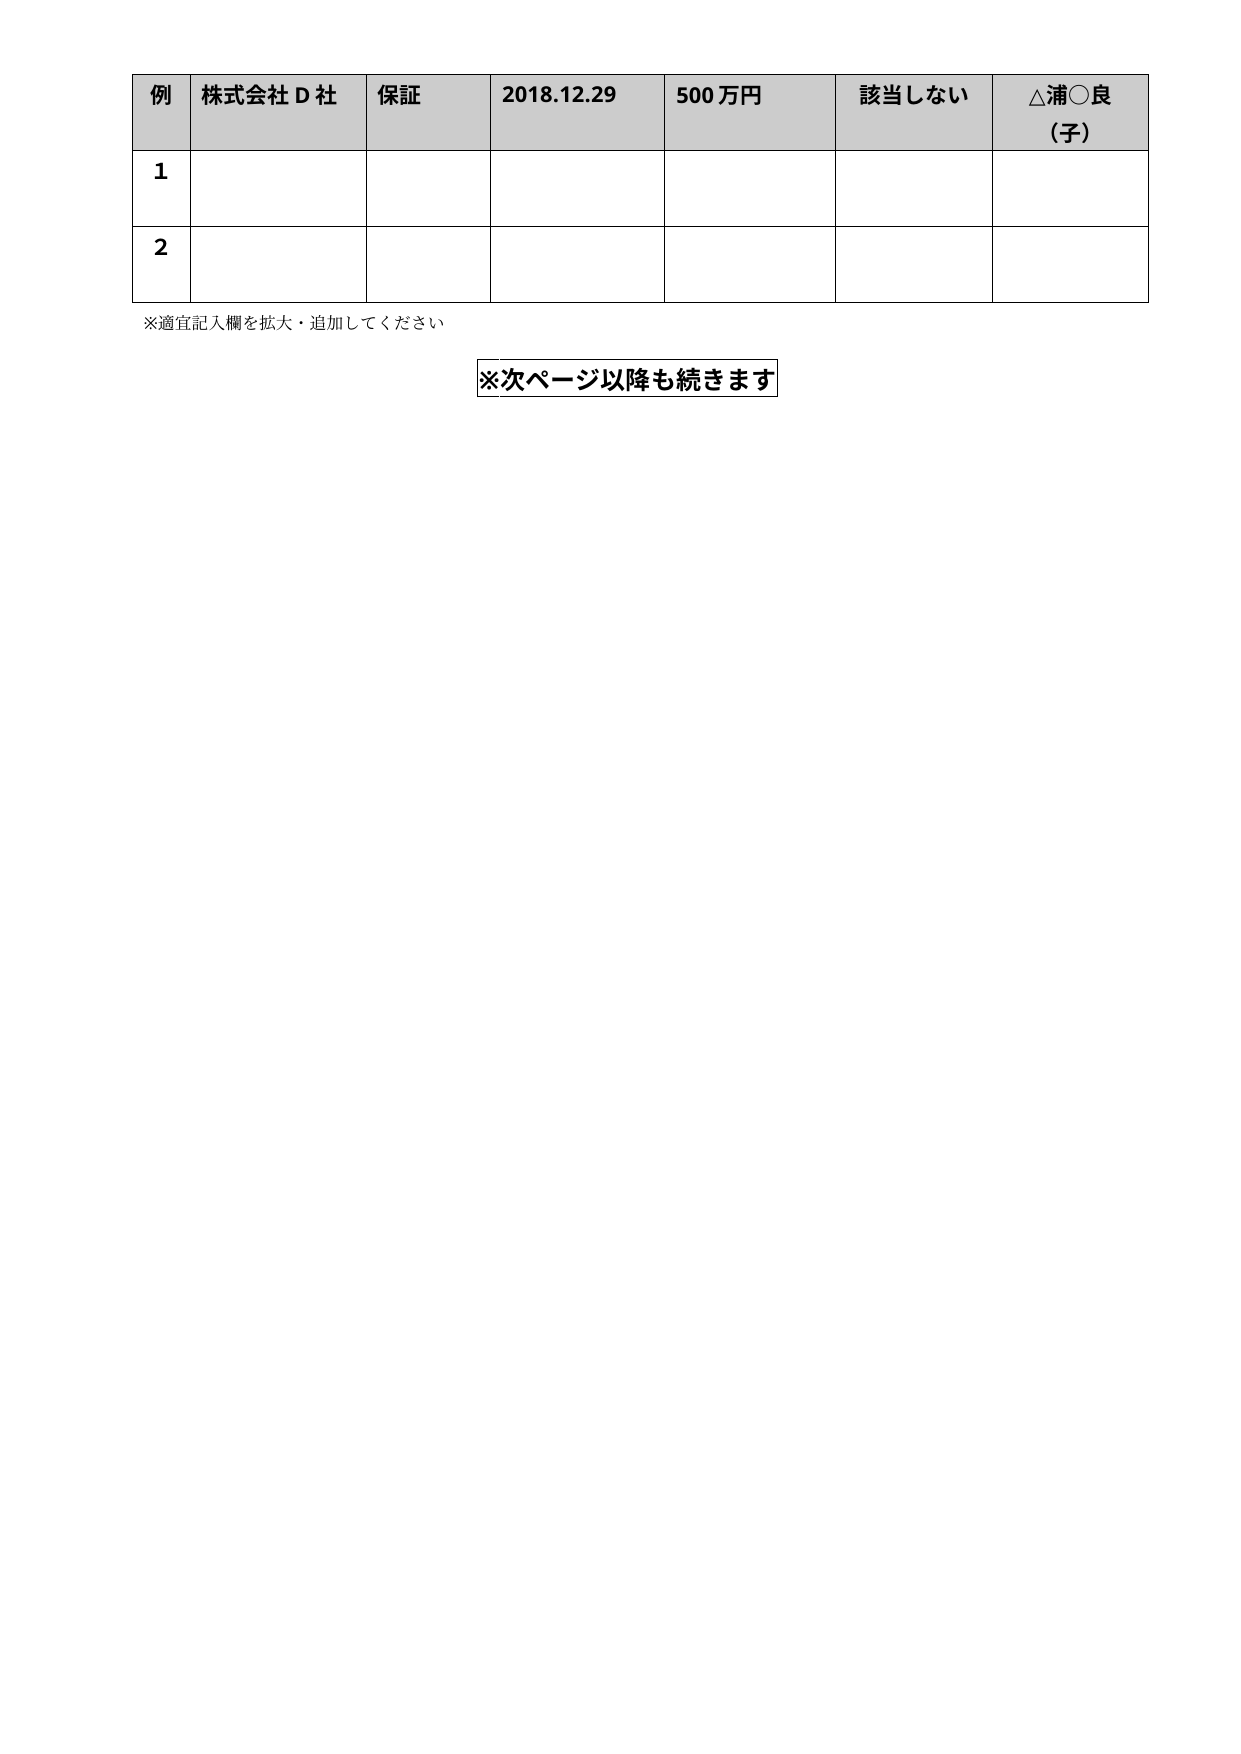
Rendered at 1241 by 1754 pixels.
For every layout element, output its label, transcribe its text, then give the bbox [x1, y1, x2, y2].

table_cell [993, 227, 1148, 302]
table_cell 該当しない [836, 75, 992, 150]
text ※適宜記入欄を拡大・追加してください [143, 303, 1137, 341]
table_cell [836, 151, 992, 226]
table_cell 500万円 [665, 75, 835, 150]
table_cell [665, 227, 835, 302]
table_cell １ [133, 151, 190, 226]
table_cell [367, 227, 490, 302]
table_cell [191, 151, 366, 226]
table_cell 2018.12.29 [491, 75, 664, 150]
table_cell [491, 227, 664, 302]
table_cell [491, 151, 664, 226]
table_cell 株式会社D社 [191, 75, 366, 150]
table_cell △浦○良 （子） [993, 75, 1148, 150]
table_cell [665, 151, 835, 226]
table_cell [836, 227, 992, 302]
table_cell 保証 [367, 75, 490, 150]
table_cell [367, 151, 490, 226]
table_cell 例 [133, 75, 190, 150]
table_cell [191, 227, 366, 302]
text ※次ページ以降も続きます [118, 341, 1137, 416]
table_cell ２ [133, 227, 190, 302]
table_cell [993, 151, 1148, 226]
